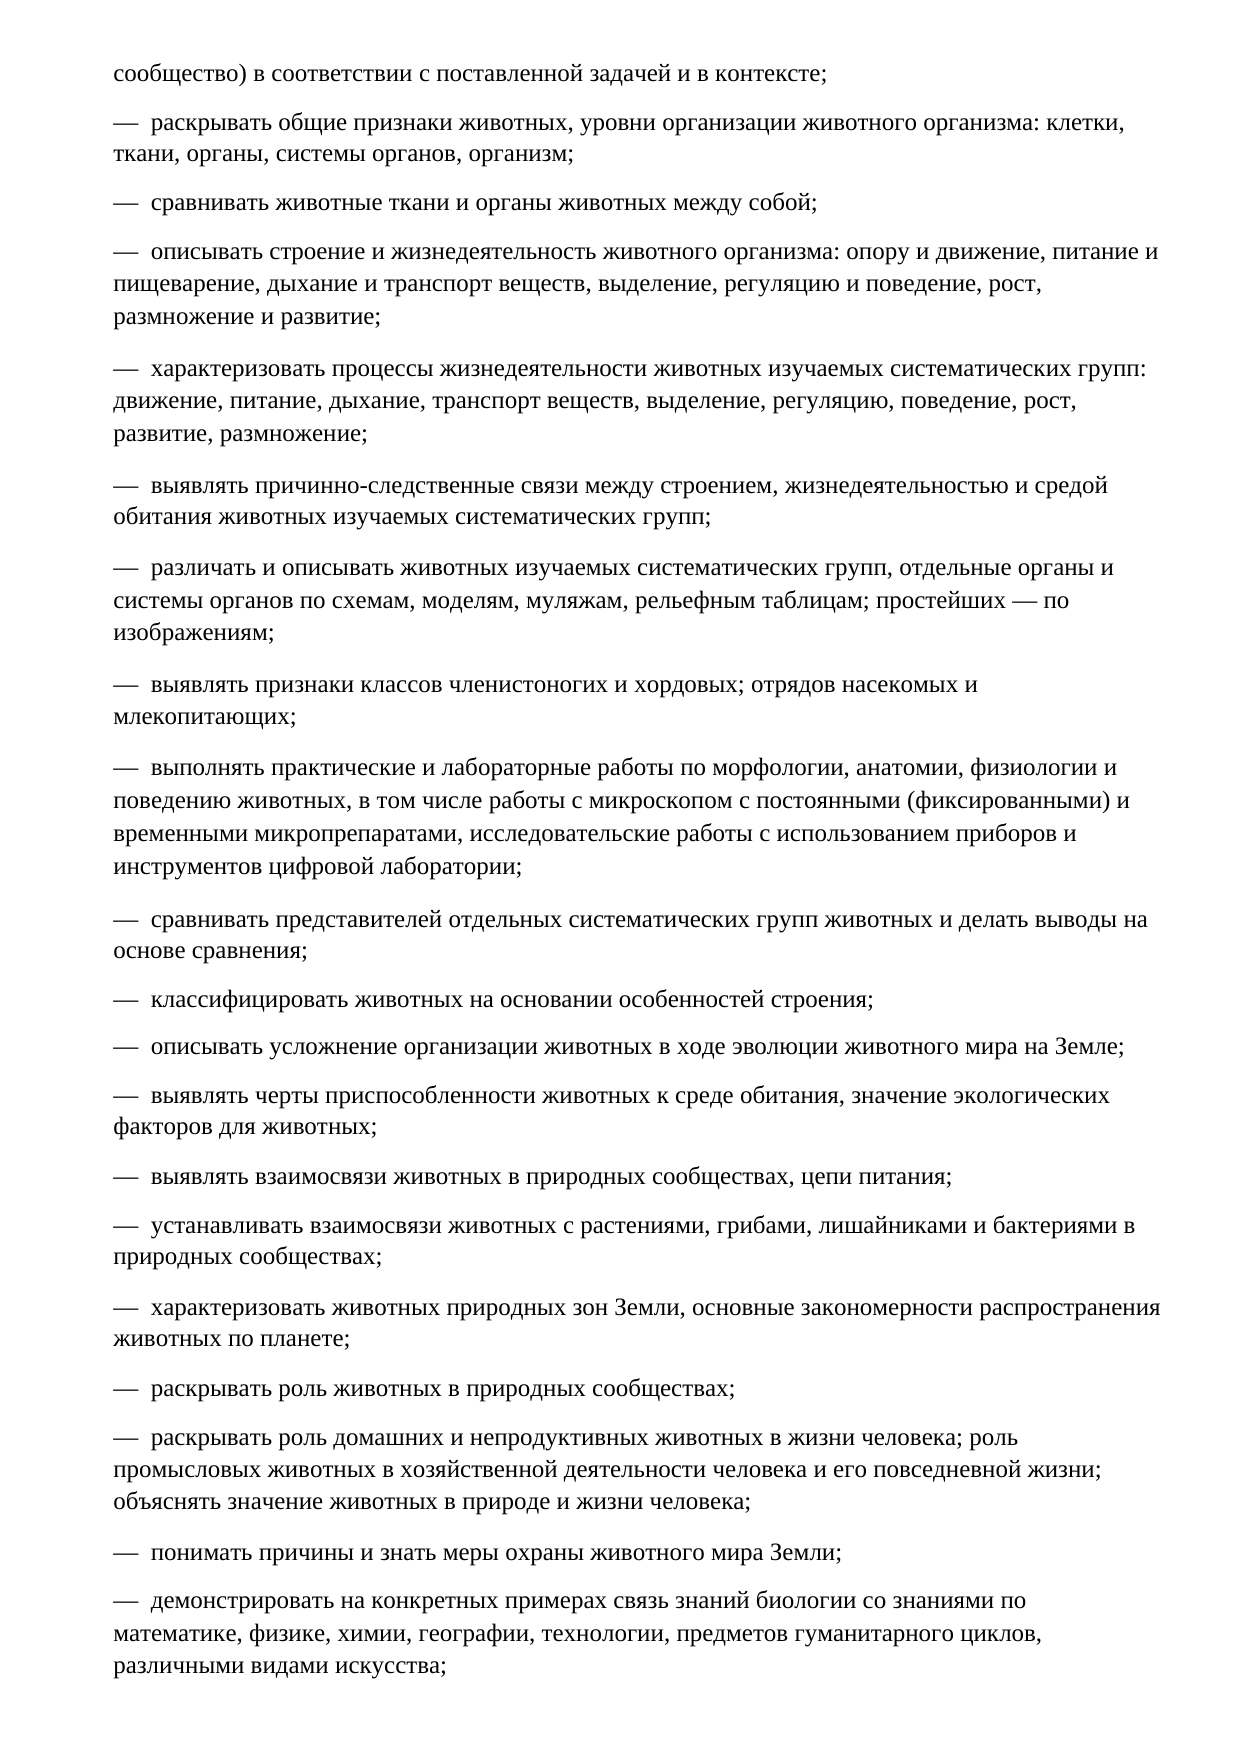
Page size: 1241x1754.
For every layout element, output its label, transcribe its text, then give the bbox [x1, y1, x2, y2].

text — демонстрировать на конкретных примерах связь знаний биологии со знаниями по математике, физике, химии, географии, технологии, предметов гуманитарного циклов, различными видами искусства; [113, 1586, 1044, 1679]
text — устанавливать взаимосвязи животных с растениями, грибами, лишайниками и бактериями в природных сообществах; [113, 1210, 1149, 1270]
text — выполнять практические и лабораторные работы по морфологии, анатомии, физиологии и поведению животных, в том числе работы с микроскопом с постоянными (фиксированными) и временными микропрепаратами, исследовательские работы с использованием приборов и инструментов цифровой лаборатории; [113, 752, 1134, 879]
text — характеризовать животных природных зон Земли, основные закономерности распространения животных по планете; [113, 1292, 1164, 1352]
text сообщество) в соответствии с поставленной задачей и в контексте; [113, 59, 1164, 87]
text — раскрывать роль домашних и непродуктивных животных в жизни человека; роль промысловых животных в хозяйственной деятельности человека и его повседневной жизни; объяснять значение животных в природе и жизни человека; [113, 1422, 1104, 1515]
text — выявлять причинно-следственные связи между строением, жизнедеятельностью и средой обитания животных изучаемых систематических групп; [113, 470, 1119, 530]
text — выявлять взаимосвязи животных в природных сообществах, цепи питания; [113, 1163, 1164, 1190]
text — описывать строение и жизнедеятельность животного организма: опору и движение, питание и пищеварение, дыхание и транспорт веществ, выделение, регуляцию и поведение, рост, размножение и развитие; [113, 236, 1164, 329]
text — различать и описывать животных изучаемых систематических групп, отдельные органы и системы органов по схемам, моделям, муляжам, рельефным таблицам; простейших — по изображениям; [113, 552, 1119, 646]
text — сравнивать животные ткани и органы животных между собой; [113, 189, 1164, 216]
text — раскрывать общие признаки животных, уровни организации животного организма: клетки, ткани, органы, системы органов, организм; [113, 107, 1134, 167]
text — сравнивать представителей отдельных систематических групп животных и делать выводы на основе сравнения; [113, 904, 1164, 964]
text — классифицировать животных на основании особенностей строения; [113, 986, 1164, 1013]
text — описывать усложнение организации животных в ходе эволюции животного мира на Земле; [113, 1033, 1164, 1060]
text — выявлять признаки классов членистоногих и хордовых; отрядов насекомых и млекопитающих; [113, 669, 984, 729]
text — понимать причины и знать меры охраны животного мира Земли; [113, 1538, 1164, 1566]
text — раскрывать роль животных в природных сообществах; [113, 1374, 1164, 1402]
text — выявлять черты приспособленности животных к среде обитания, значение экологических факторов для животных; [113, 1080, 1119, 1140]
text — характеризовать процессы жизнедеятельности животных изучаемых систематических групп: движение, питание, дыхание, транспорт веществ, выделение, регуляцию, поведение, рост, развитие, размножение; [113, 353, 1149, 447]
